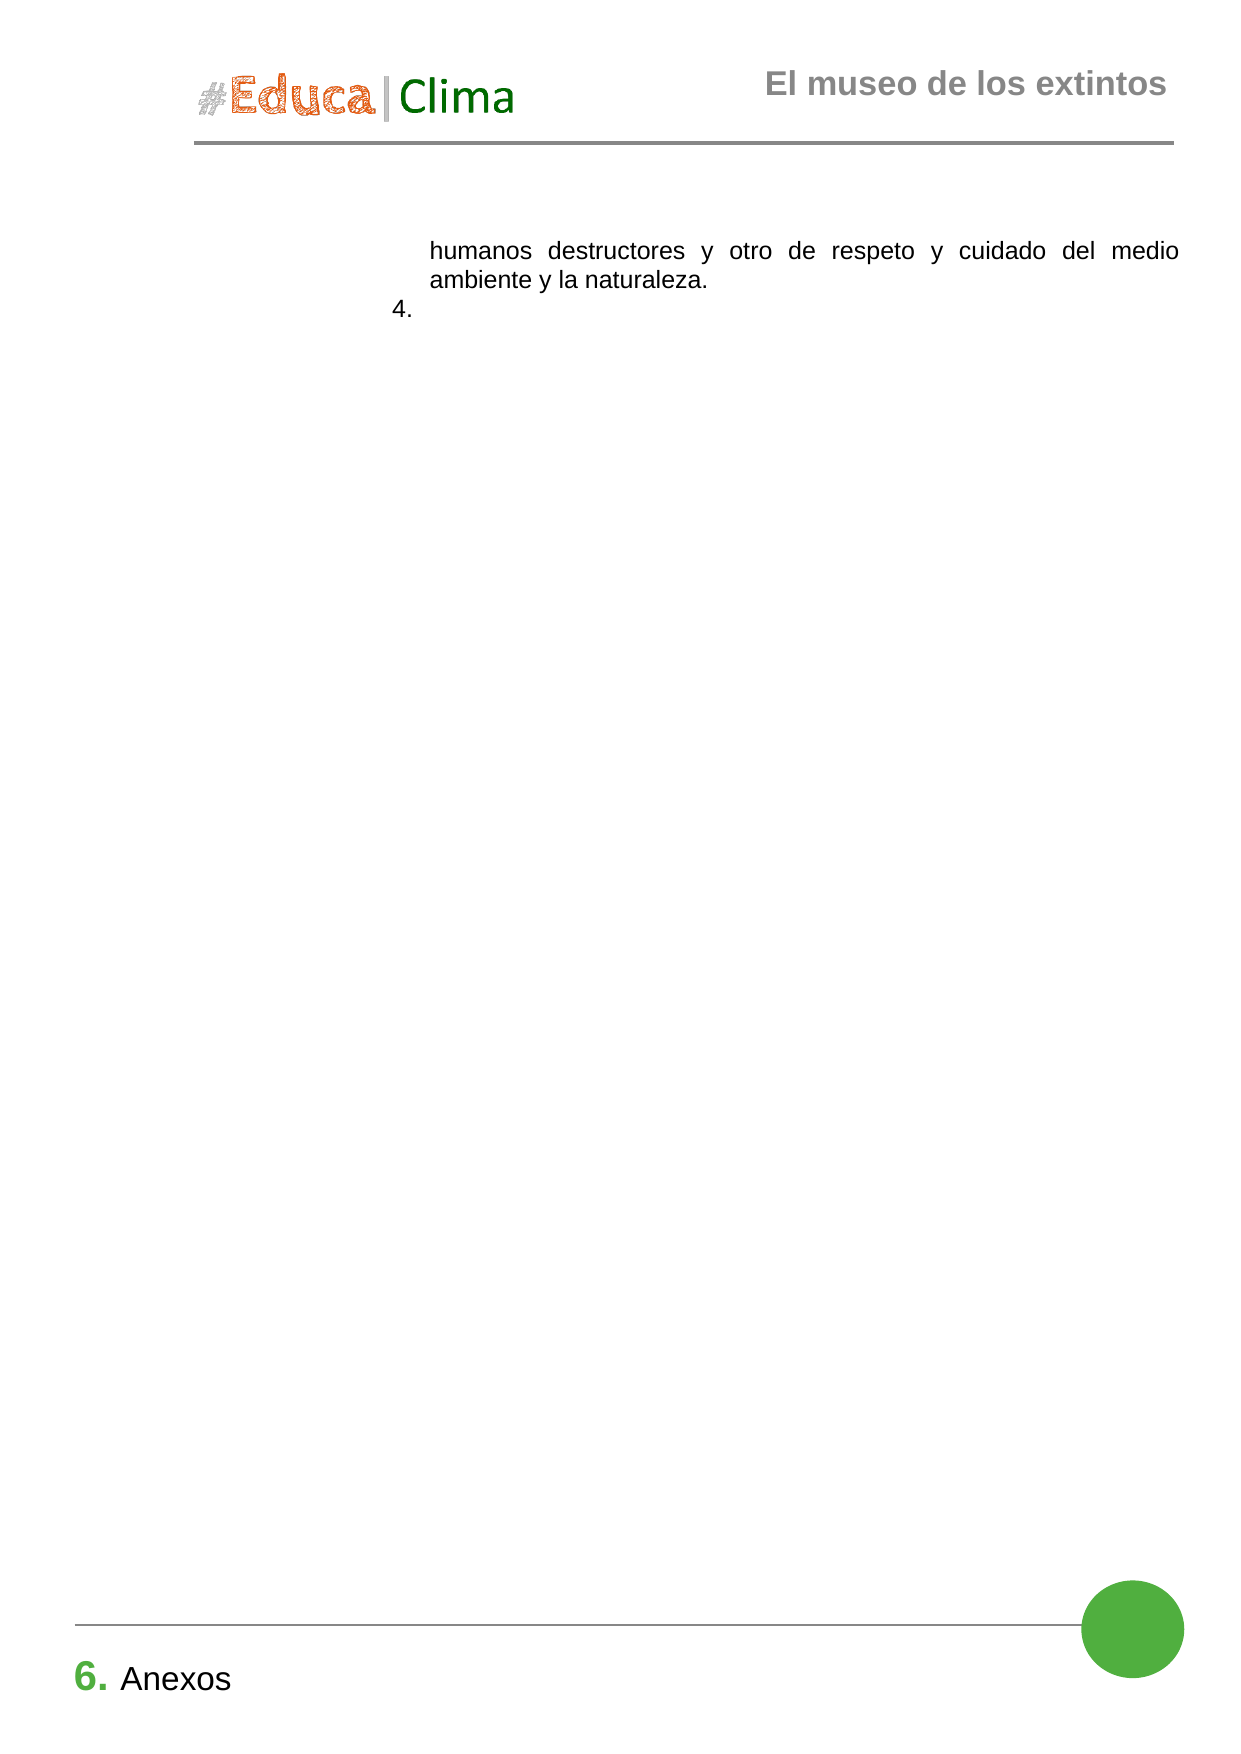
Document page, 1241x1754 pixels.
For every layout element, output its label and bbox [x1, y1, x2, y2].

list [392, 236, 1181, 294]
picture [191, 73, 521, 133]
